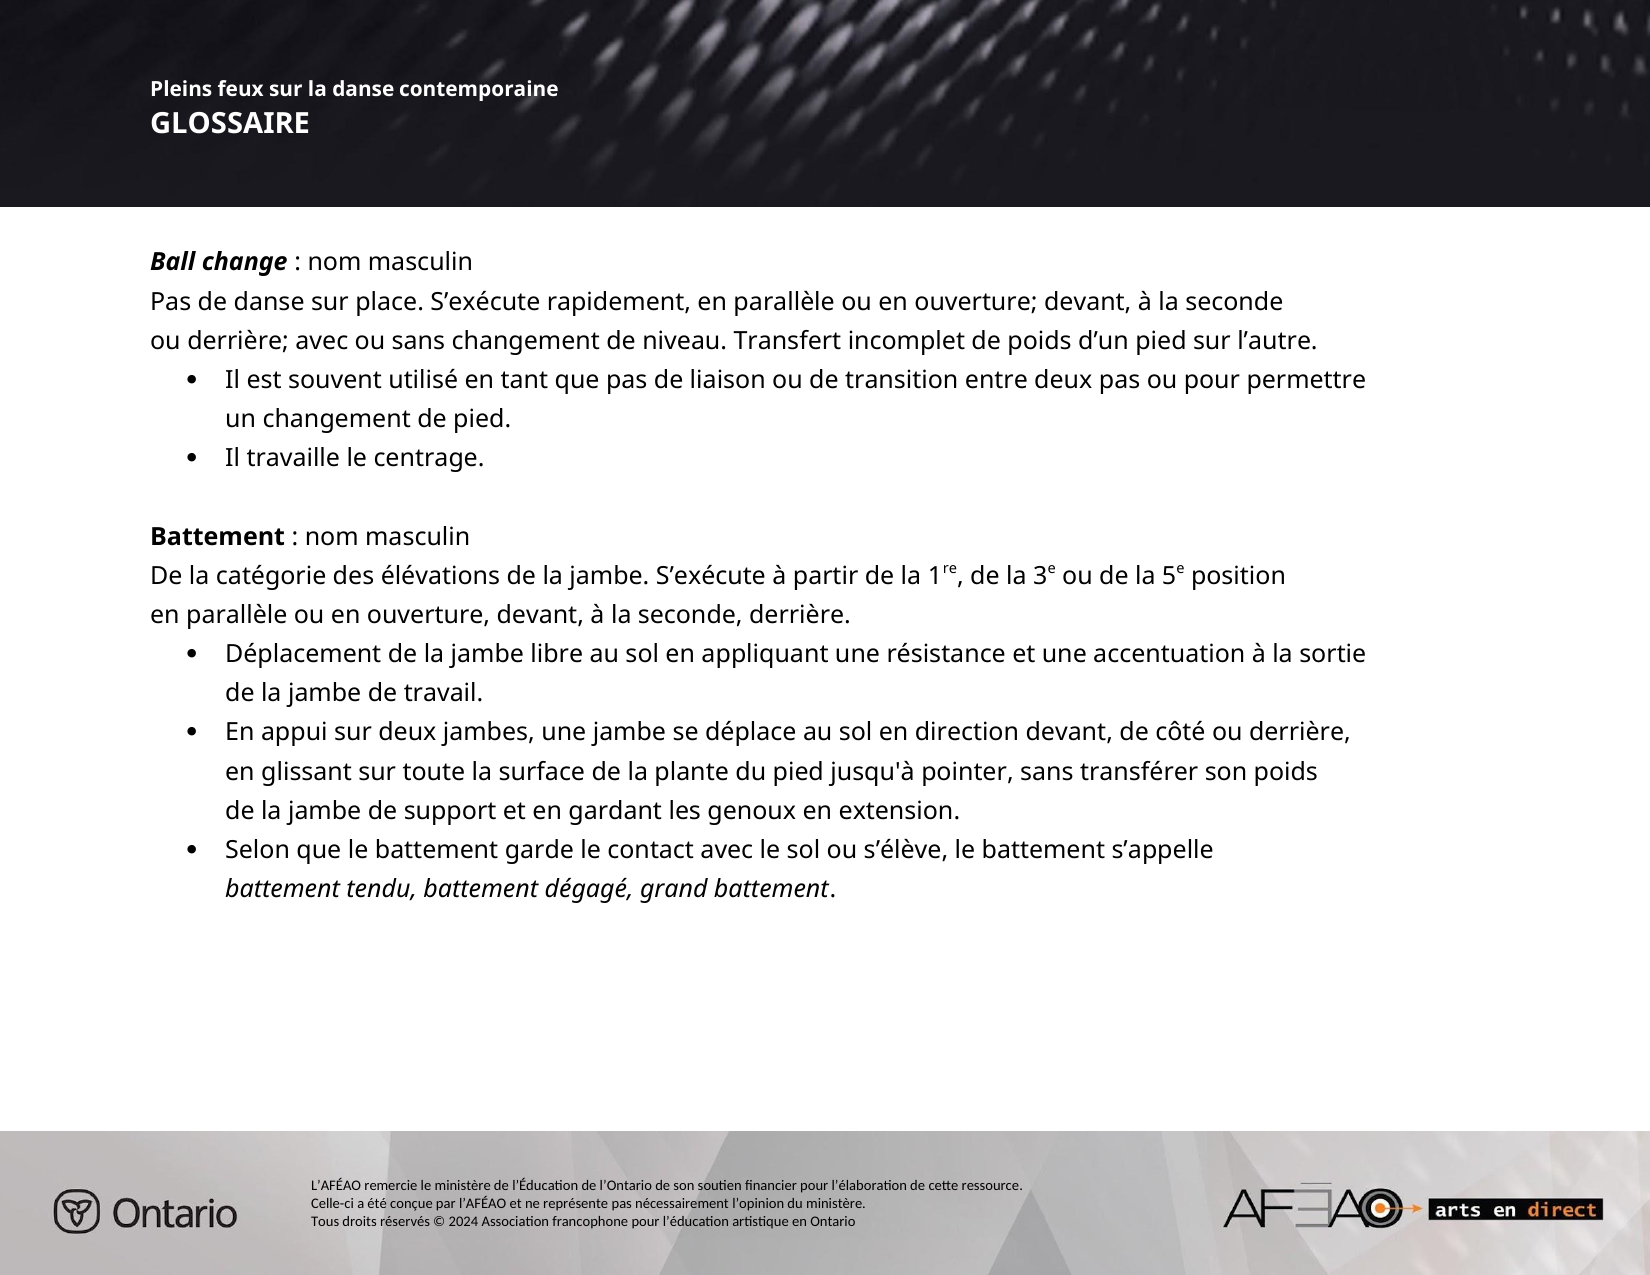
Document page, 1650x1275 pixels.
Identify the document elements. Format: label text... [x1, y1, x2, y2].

text De la catégorie des élévations de la jambe. S’exécute à partir de la 1re, de la 3e ou de la 5e position en parallèle ou en ouverture, devant, à la seconde, derrière. [150, 557, 1500, 631]
list Il est souvent utilisé en tant que pas de liaison ou de transition entre deux pas ou pour permettre un changement de pied. [187, 361, 1500, 435]
list Il travaille le centrage. [187, 440, 1500, 474]
text Ball change : nom masculin [150, 244, 1500, 278]
picture [0, 0, 1650, 207]
text Pas de danse sur place. S’exécute rapidement, en parallèle ou en ouverture; devant, à la seconde ou derrière; avec ou sans changement de niveau. Transfert incomplet de poids d’un pied sur l’autre. [150, 283, 1500, 356]
list En appui sur deux jambes, une jambe se déplace au sol en direction devant, de côté ou derrière, en glissant sur toute la surface de la plante du pied jusqu'à pointer, sans transférer son poids de la jambe de support et en gardant les genoux en extension. [187, 714, 1500, 826]
list Selon que le battement garde le contact avec le sol ou s’élève, le battement s’appelle battement tendu, battement dégagé, grand battement. [187, 831, 1500, 905]
picture [0, 1131, 1650, 1275]
list Déplacement de la jambe libre au sol en appliquant une résistance et une accentuation à la sortie de la jambe de travail. [187, 636, 1500, 709]
text Battement : nom masculin [150, 518, 1500, 552]
